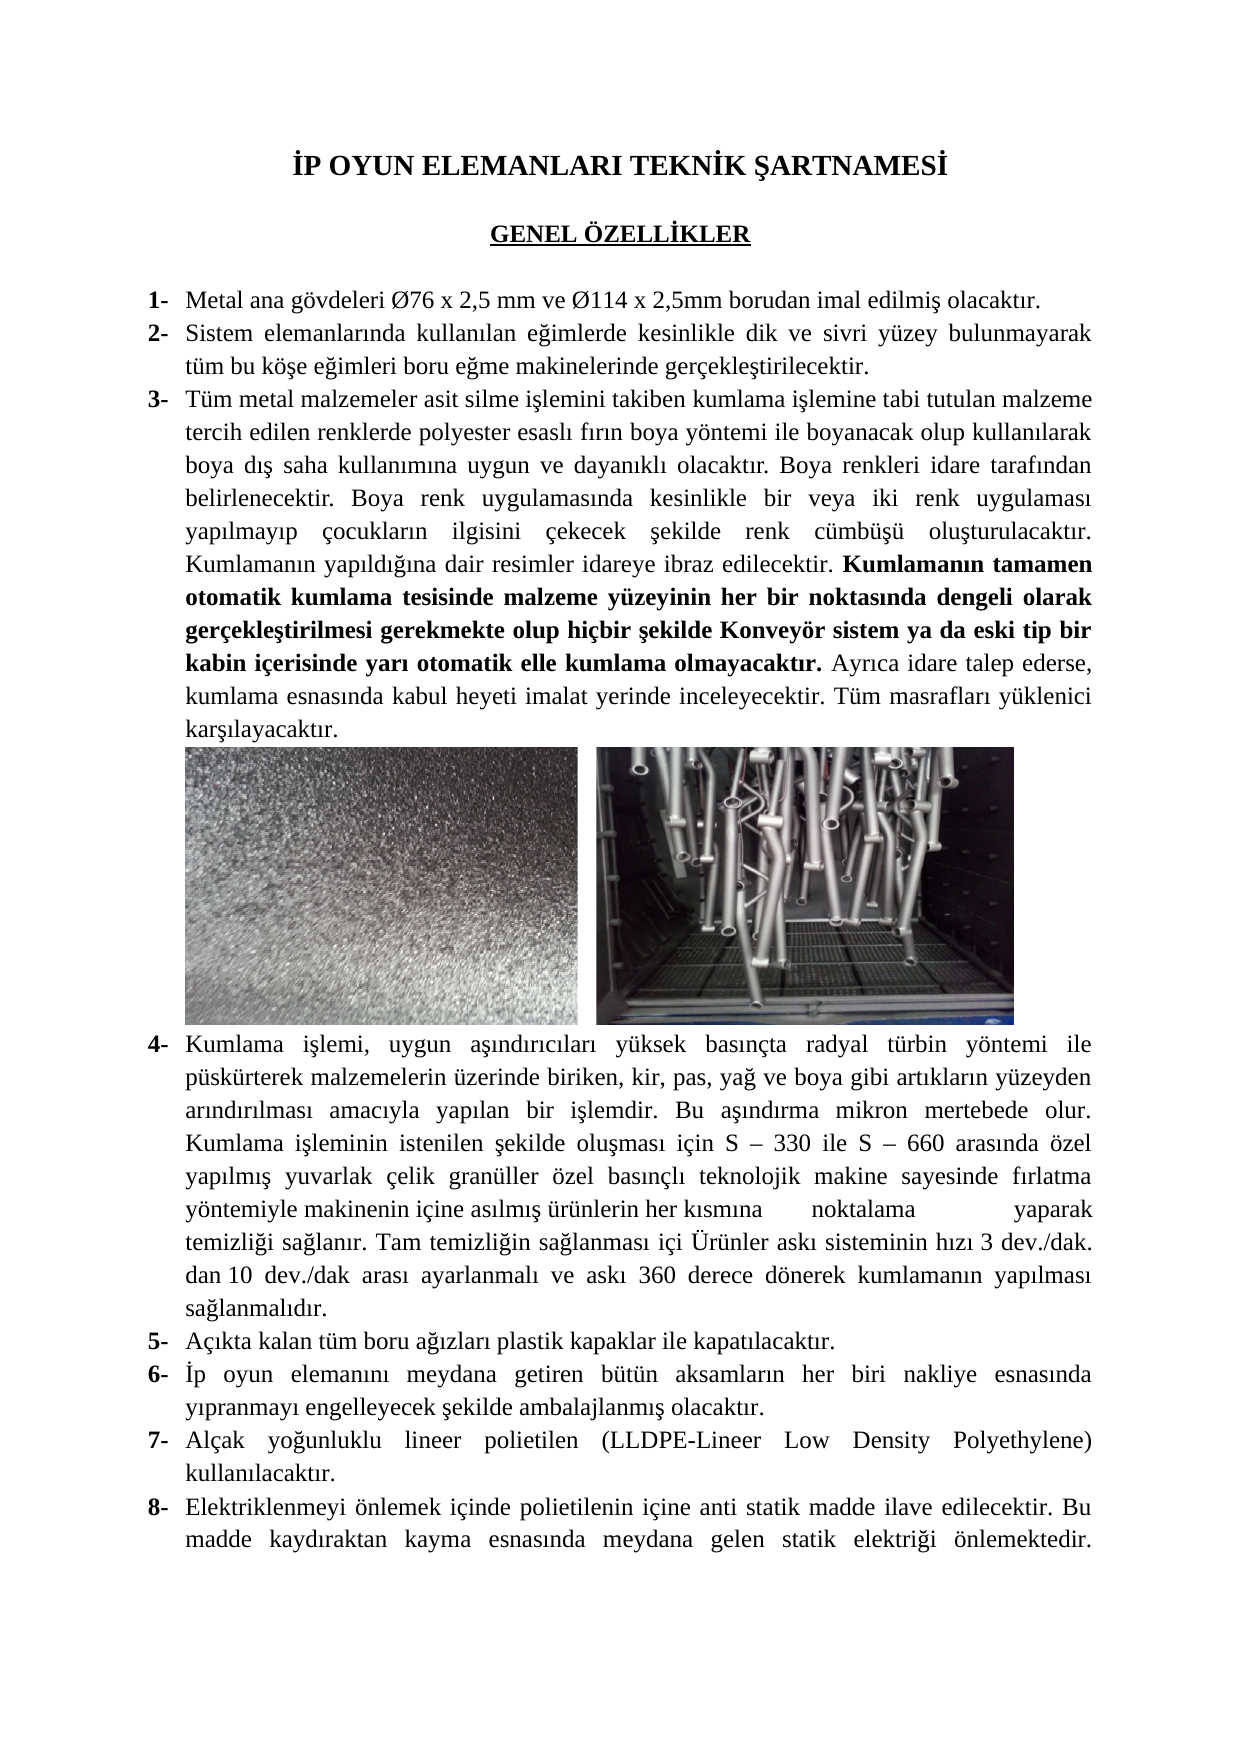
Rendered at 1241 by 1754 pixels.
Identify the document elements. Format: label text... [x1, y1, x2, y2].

list İp oyun elemanını meydana getiren bütün aksamların her biri nakliye esnasında yıpranmayı engelleyecek şekilde ambalajlanmış olacaktır. [148, 1359, 1093, 1421]
text GENEL ÖZELLİKLER [148, 219, 1093, 248]
list Tüm metal malzemeler asit silme işlemini takiben kumlama işlemine tabi tutulan malzeme tercih edilen renklerde polyester esaslı fırın boya yöntemi ile boyanacak olup kullanılarak boya dış saha kullanımına uygun ve dayanıklı olacaktır. Boya renkleri idare tarafından belirlenecektir. Boya renk uygulamasında kesinlikle bir veya iki renk uygulaması yapılmayıp çocukların ilgisini çekecek şekilde renk cümbüşü oluşturulacaktır. Kumlamanın yapıldığına dair resimler idareye ibraz edilecektir. Kumlamanın tamamen otomatik kumlama tesisinde malzeme yüzeyinin her bir noktasında dengeli olarak gerçekleştirilmesi gerekmekte olup hiçbir şekilde Konveyör sistem ya da eski tip bir kabin içerisinde yarı otomatik elle kumlama olmayacaktır. Ayrıca idare talep ederse, kumlama esnasında kabul heyeti imalat yerinde inceleyecektir. Tüm masrafları yüklenici karşılayacaktır. [148, 384, 1093, 743]
picture [185, 747, 578, 1025]
list Alçak yoğunluklu lineer polietilen (LLDPE-Lineer Low Density Polyethylene) kullanılacaktır. [148, 1426, 1093, 1487]
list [148, 1492, 1093, 1553]
list Sistem elemanlarında kullanılan eğimlerde kesinlikle dik ve sivri yüzey bulunmayarak tüm bu köşe eğimleri boru eğme makinelerinde gerçekleştirilecektir. [148, 318, 1093, 380]
text İP OYUN ELEMANLARI TEKNİK ŞARTNAMESİ [148, 148, 1093, 181]
list Metal ana gövdeleri Ø76 x 2,5 mm ve Ø114 x 2,5mm borudan imal edilmiş olacaktır. [148, 285, 1093, 314]
picture [596, 747, 1014, 1025]
list Kumlama işlemi, uygun aşındırıcıları yüksek basınçta radyal türbin yöntemi ile püskürterek malzemelerin üzerinde biriken, kir, pas, yağ ve boya gibi artıkların yüzeyden arındırılması amacıyla yapılan bir işlemdir. Bu aşındırma mikron mertebede olur. Kumlama işleminin istenilen şekilde oluşması için S – 330 ile S – 660 arasında özel yapılmış yuvarlak çelik granüller özel basınçlı teknolojik makine sayesinde fırlatma yöntemiyle makinenin içine asılmış ürünlerin her kısmına noktalama yaparak temizliği sağlanır. Tam temizliğin sağlanması içi Ürünler askı sisteminin hızı 3 dev./dak. dan 10 dev./dak arası ayarlanmalı ve askı 360 derece dönerek kumlamanın yapılması sağlanmalıdır. [148, 1029, 1093, 1322]
list Açıkta kalan tüm boru ağızları plastik kapaklar ile kapatılacaktır. [148, 1326, 1093, 1355]
